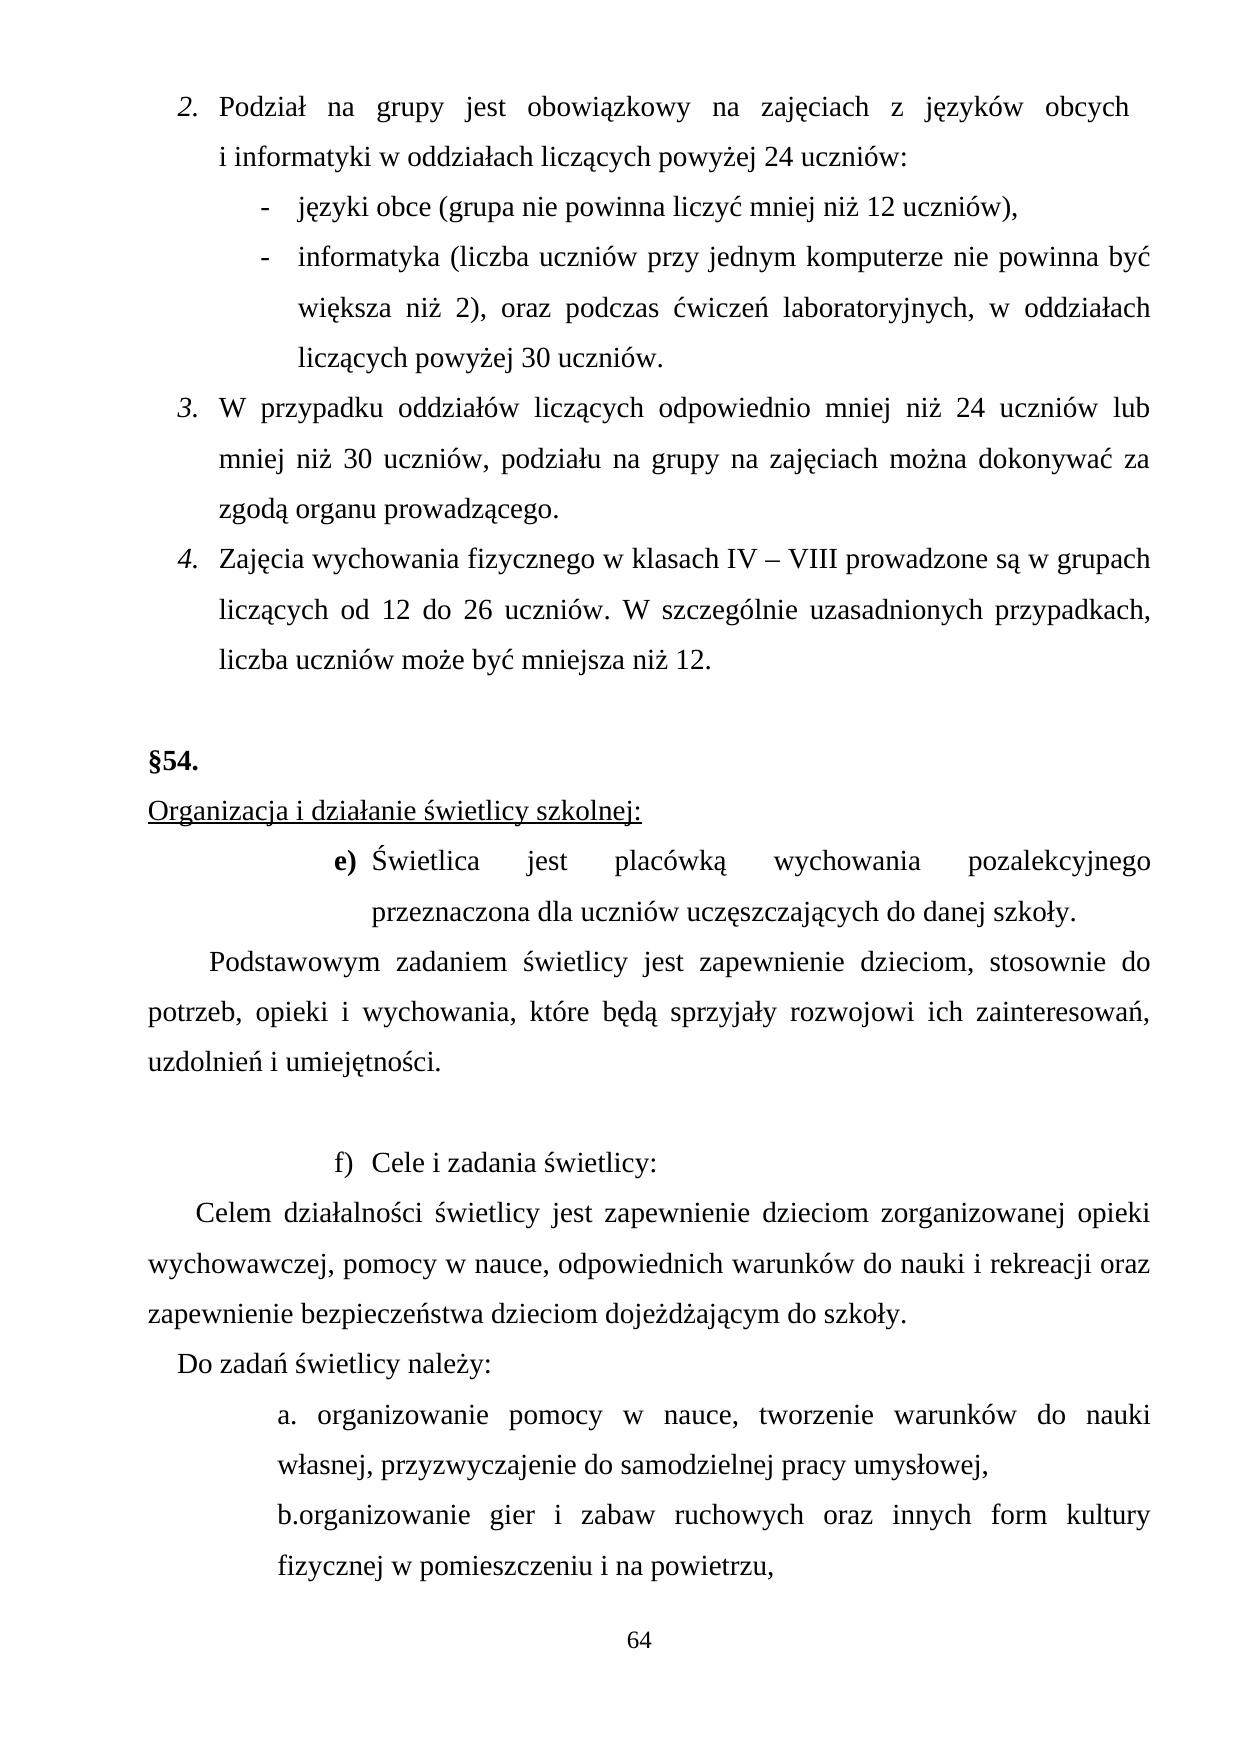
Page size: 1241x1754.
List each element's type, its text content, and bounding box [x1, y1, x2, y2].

text Podstawowym zadaniem świetlicy jest zapewnienie dzieciom, stosownie do potrzeb, opieki i wychowania, które będą sprzyjały rozwojowi ich zainteresowań, uzdolnień i umiejętności. [148, 944, 1152, 1078]
text Do zadań świetlicy należy: [148, 1346, 1152, 1380]
text Organizacja i działanie świetlicy szkolnej: [148, 793, 1152, 827]
list W przypadku oddziałów liczących odpowiednio mniej niż 24 uczniów lub mniej niż 30 uczniów, podziału na grupy na zajęciach można dokonywać za zgodą organu prowadzącego. [177, 391, 1152, 525]
list informatyka (liczba uczniów przy jednym komputerze nie powinna być większa niż 2), oraz podczas ćwiczeń laboratoryjnych, w oddziałach liczących powyżej 30 uczniów. [260, 239, 1152, 374]
list Świetlica jest placówką wychowania pozalekcyjnego przeznaczona dla uczniów uczęszczających do danej szkoły. [334, 843, 1152, 927]
list Podział na grupy jest obowiązkowy na zajęciach z języków obcych i informatyki w oddziałach liczących powyżej 24 uczniów: [177, 89, 1152, 172]
list Cele i zadania świetlicy: [334, 1145, 1152, 1179]
text b.organizowanie gier i zabaw ruchowych oraz innych form kultury fizycznej w pomieszczeniu i na powietrzu, [277, 1497, 1152, 1581]
text Celem działalności świetlicy jest zapewnienie dzieciom zorganizowanej opieki wychowawczej, pomocy w nauce, odpowiednich warunków do nauki i rekreacji oraz zapewnienie bezpieczeństwa dzieciom dojeżdżającym do szkoły. [148, 1196, 1152, 1330]
text a. organizowanie pomocy w nauce, tworzenie warunków do nauki własnej, przyzwyczajenie do samodzielnej pracy umysłowej, [277, 1397, 1152, 1481]
text §54. [148, 743, 1152, 776]
list języki obce (grupa nie powinna liczyć mniej niż 12 uczniów), [260, 189, 1152, 223]
list Zajęcia wychowania fizycznego w klasach IV – VIII prowadzone są w grupach liczących od 12 do 26 uczniów. W szczególnie uzasadnionych przypadkach, liczba uczniów może być mniejsza niż 12. [177, 541, 1152, 676]
